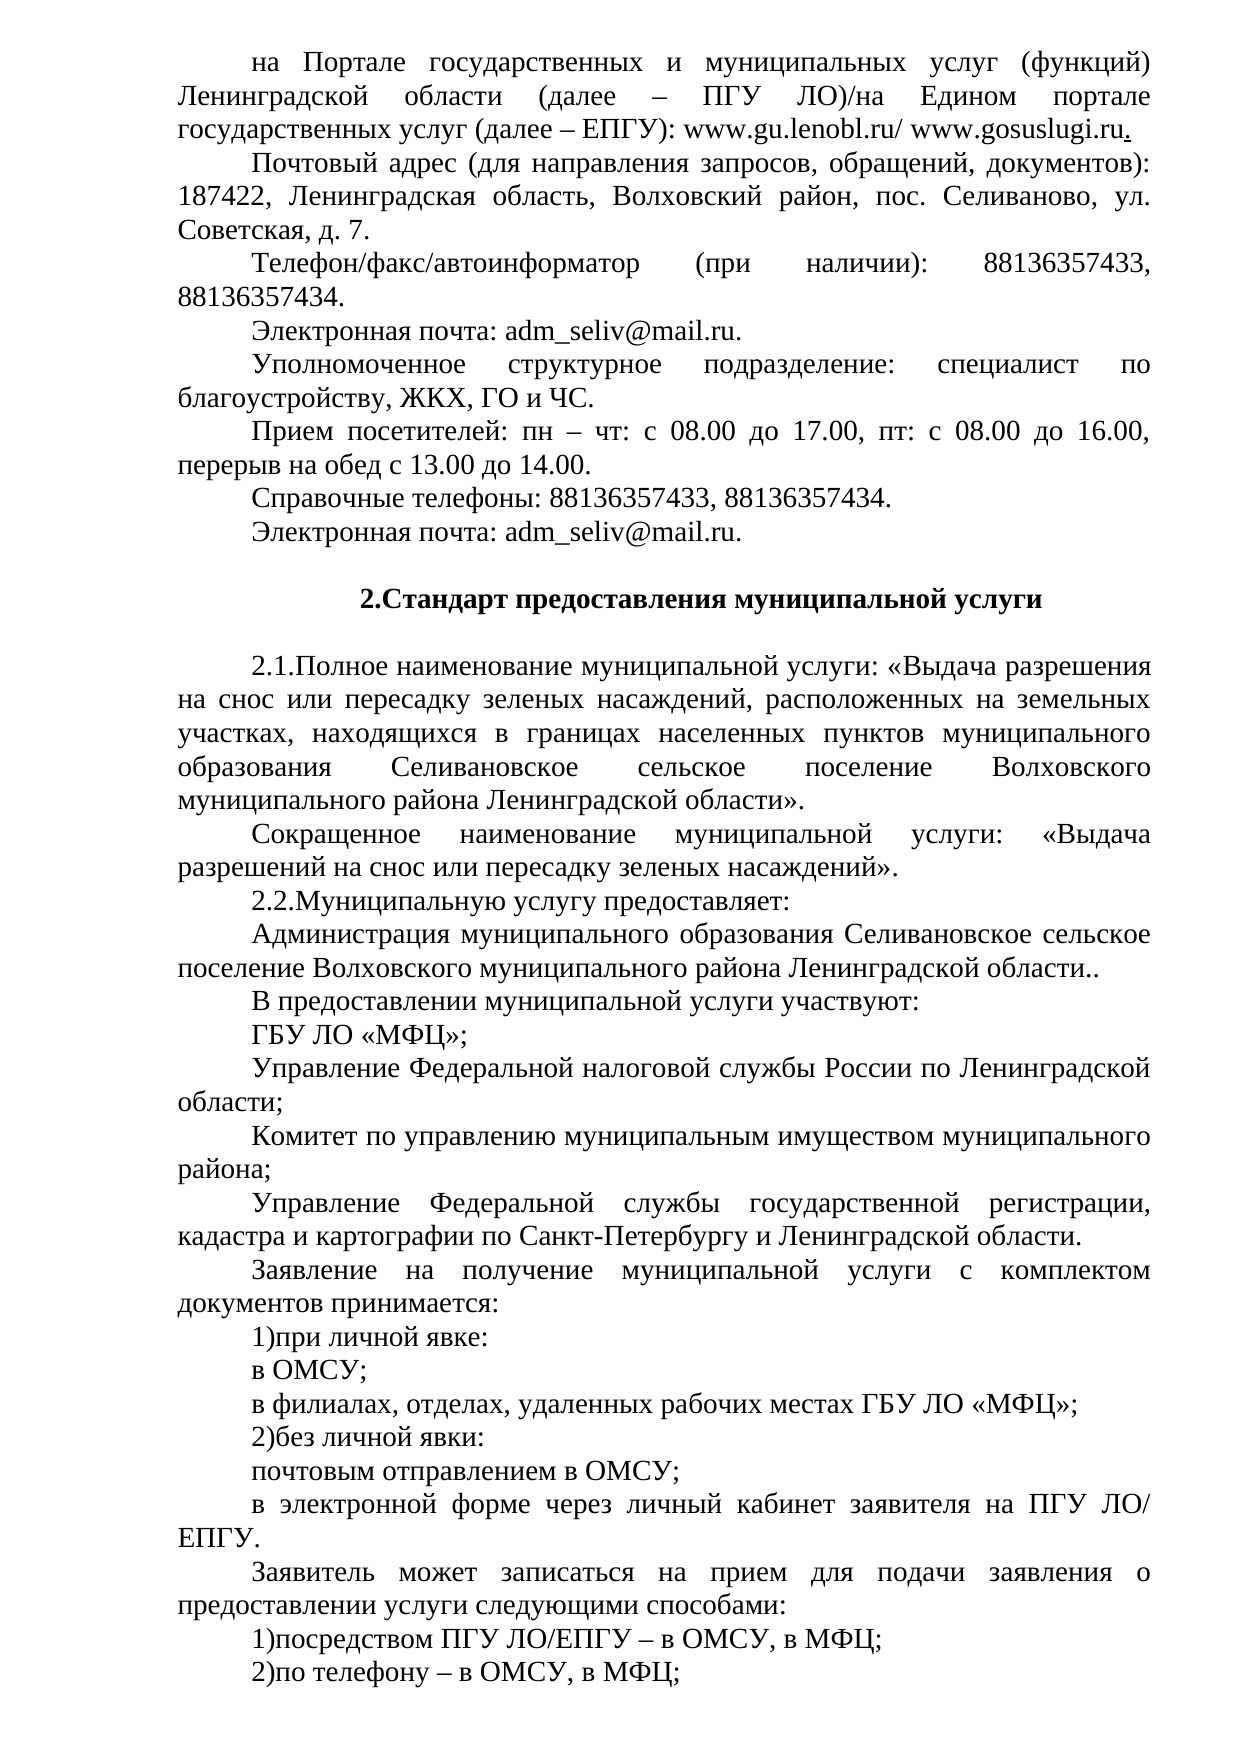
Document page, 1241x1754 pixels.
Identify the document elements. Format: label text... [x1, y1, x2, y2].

text Электронная почта: adm_seliv@mail.ru. [177, 313, 1152, 346]
text 2)по телефону – в ОМСУ, в МФЦ; [177, 1654, 1152, 1688]
text ГБУ ЛО «МФЦ»; [177, 1017, 1152, 1051]
text Электронная почта: adm_seliv@mail.ru. [177, 514, 1152, 547]
text Прием посетителей: пн – чт: с 08.00 до 17.00, пт: с 08.00 до 16.00, перерыв на обед с 13.00 до 14.00. [177, 413, 1152, 480]
text 2.1.Полное наименование муниципальной услуги: «Выдача разрешения на снос или пересадку зеленых насаждений, расположенных на земельных участках, находящихся в границах населенных пунктов муниципального образования Селивановское сельское поселение Волховского муниципального района Ленинградской области». [177, 648, 1152, 816]
text в филиалах, отделах, удаленных рабочих местах ГБУ ЛО «МФЦ»; [177, 1386, 1152, 1419]
text Управление Федеральной службы государственной регистрации, кадастра и картографии по Санкт-Петербургу и Ленинградской области. [177, 1185, 1152, 1252]
text Почтовый адрес (для направления запросов, обращений, документов): 187422, Ленинградская область, Волховский район, пос. Селиваново, ул. Советская, д. 7. [177, 145, 1152, 246]
text на Портале государственных и муниципальных услуг (функций) Ленинградской области (далее – ПГУ ЛО)/на Едином портале государственных услуг (далее – ЕПГУ): www.gu.lenobl.ru/ www.gosuslugi.ru. [177, 44, 1152, 145]
text 1)посредством ПГУ ЛО/ЕПГУ – в ОМСУ, в МФЦ; [177, 1621, 1152, 1654]
text Сокращенное наименование муниципальной услуги: «Выдача разрешений на снос или пересадку зеленых насаждений». [177, 816, 1152, 883]
text в электронной форме через личный кабинет заявителя на ПГУ ЛО/ ЕПГУ. [177, 1487, 1152, 1554]
text в ОМСУ; [177, 1352, 1152, 1386]
text Справочные телефоны: 88136357433, 88136357434. [177, 480, 1152, 514]
text 2.Стандарт предоставления муниципальной услуги [177, 581, 1152, 614]
text 1)при личной явке: [177, 1319, 1152, 1352]
text Телефон/факс/автоинформатор (при наличии): 88136357433, 88136357434. [177, 246, 1152, 313]
text Администрация муниципального образования Селивановское сельское поселение Волховского муниципального района Ленинградской области.. [177, 916, 1152, 983]
text Комитет по управлению муниципальным имуществом муниципального района; [177, 1118, 1152, 1185]
text Заявление на получение муниципальной услуги с комплектом документов принимается: [177, 1252, 1152, 1319]
text Управление Федеральной налоговой службы России по Ленинградской области; [177, 1051, 1152, 1118]
text Заявитель может записаться на прием для подачи заявления о предоставлении услуги следующими способами: [177, 1554, 1152, 1621]
text почтовым отправлением в ОМСУ; [177, 1453, 1152, 1487]
text 2)без личной явки: [177, 1419, 1152, 1453]
text Уполномоченное структурное подразделение: специалист по благоустройству, ЖКХ, ГО и ЧС. [177, 346, 1152, 413]
text В предоставлении муниципальной услуги участвуют: [177, 983, 1152, 1017]
text 2.2.Муниципальную услугу предоставляет: [177, 883, 1152, 916]
